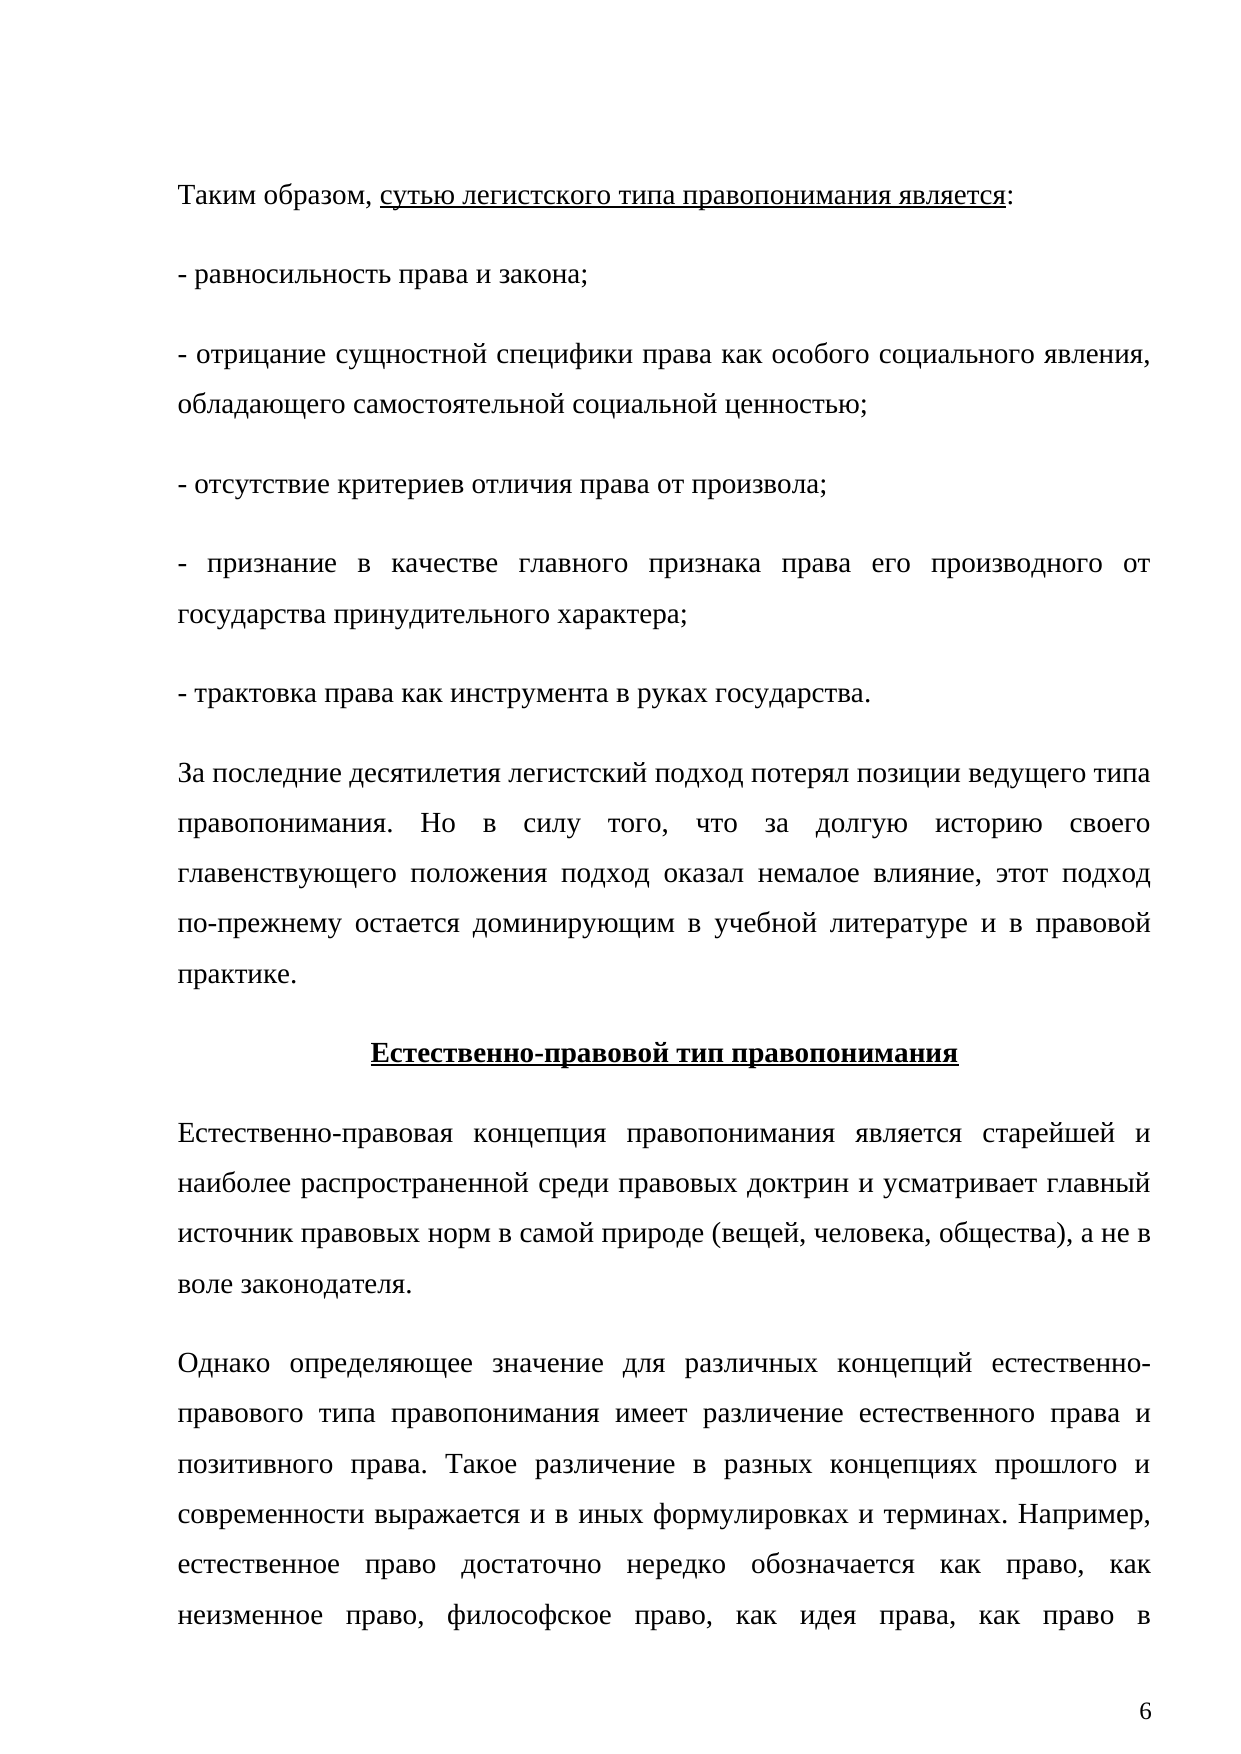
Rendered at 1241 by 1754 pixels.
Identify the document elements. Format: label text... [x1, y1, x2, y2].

text - признание в качестве главного признака права его производного от государства принудительного характера; [177, 545, 1152, 629]
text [177, 1345, 1152, 1630]
text - отрицание сущностной специфики права как особого социального явления, обладающего самостоятельной социальной ценностью; [177, 336, 1152, 420]
text Естественно-правовая концепция правопонимания является старейшей и наиболее распространенной среди правовых доктрин и усматривает главный источник правовых норм в самой природе (вещей, человека, общества), а не в воле законодателя. [177, 1115, 1152, 1299]
text Естественно-правовой тип правопонимания [177, 1035, 1152, 1069]
text - отсутствие критериев отличия права от произвола; [177, 466, 1152, 499]
text - трактовка права как инструмента в руках государства. [177, 675, 1152, 709]
text - равносильность права и закона; [177, 257, 1152, 290]
text Таким образом, сутью легистского типа правопонимания является: [177, 177, 1152, 211]
text За последние десятилетия легистский подход потерял позиции ведущего типа правопонимания. Но в силу того, что за долгую историю своего главенствующего положения подход оказал немалое влияние, этот подход по-прежнему остается доминирующим в учебной литературе и в правовой практике. [177, 755, 1152, 989]
